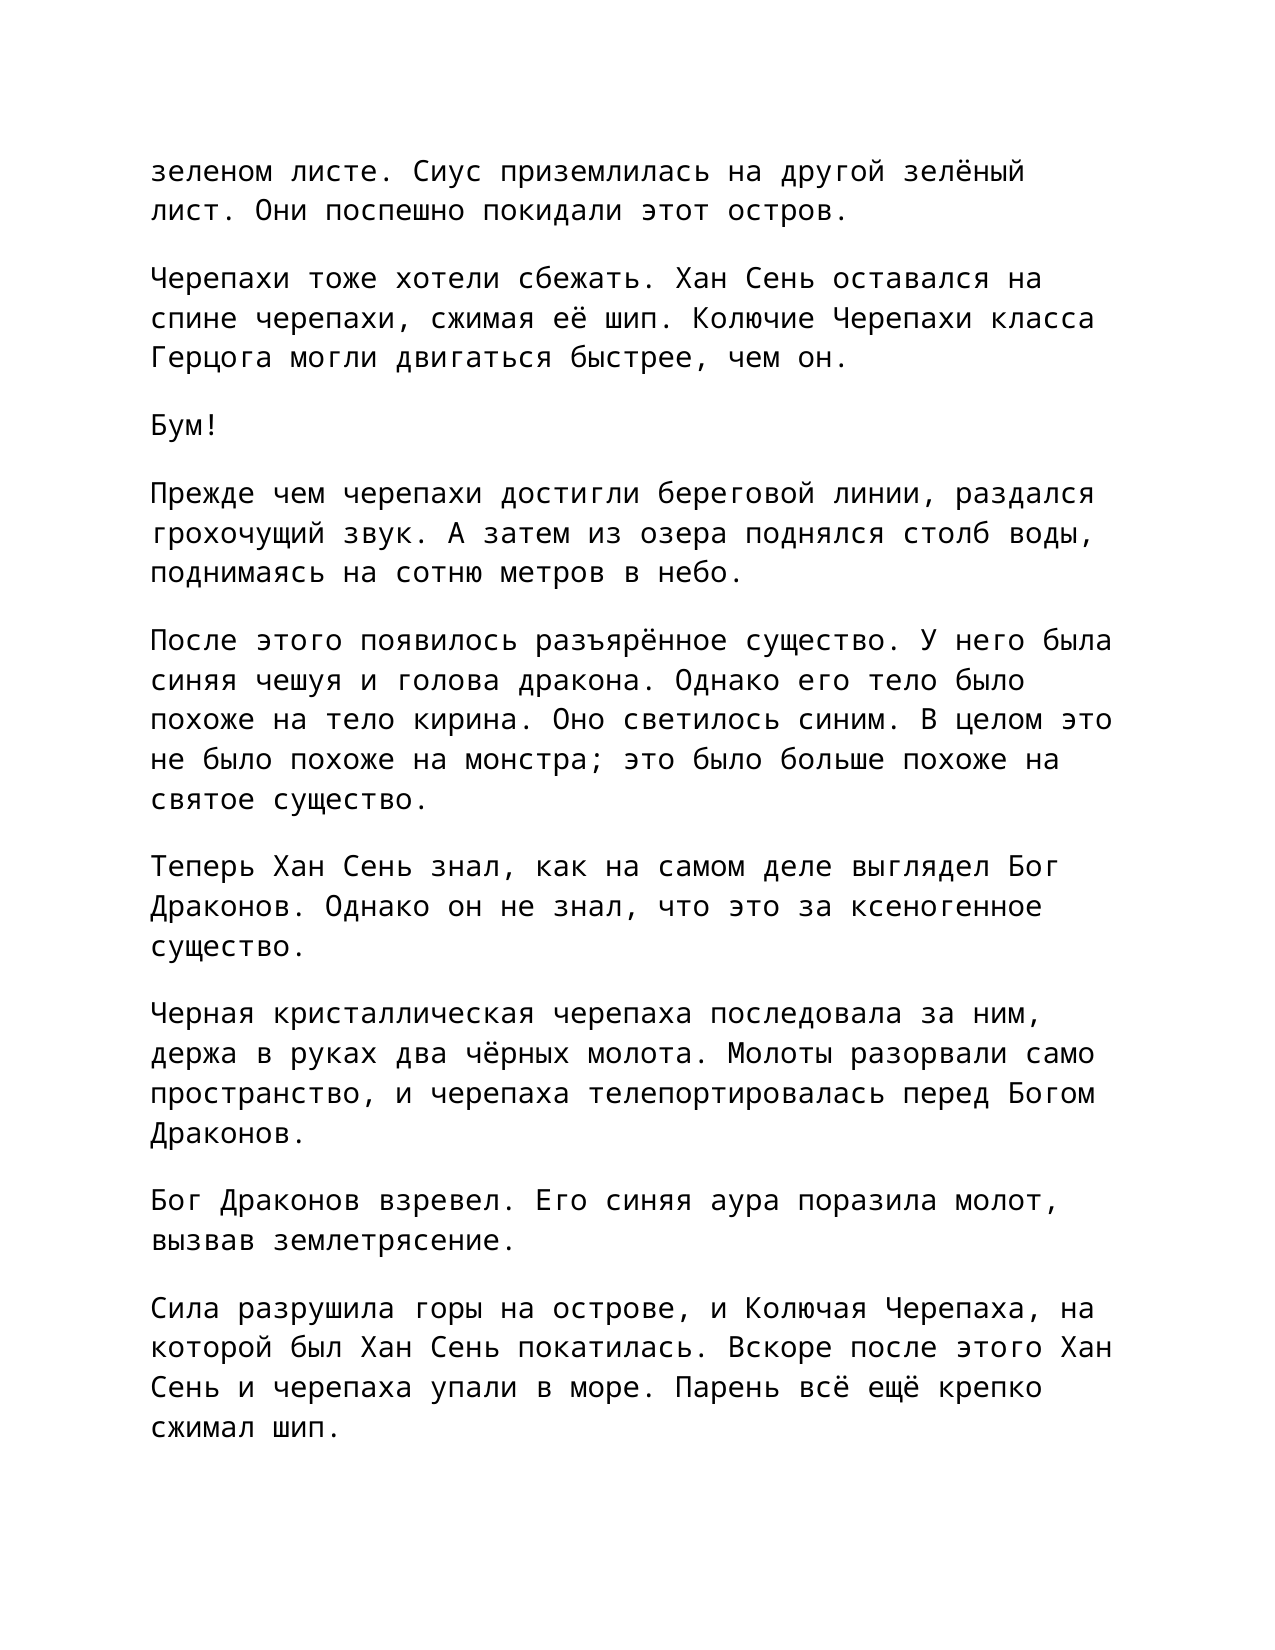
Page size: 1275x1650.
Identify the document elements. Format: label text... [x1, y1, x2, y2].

text Прежде чем черепахи достигли береговой линии, раздался грохочущий звук. А затем из озера поднялся столб воды, поднимаясь на сотню метров в небо. [150, 472, 1125, 591]
text Черепахи тоже хотели сбежать. Хан Сень оставался на спине черепахи, сжимая её шип. Колючие Черепахи класса Герцога могли двигаться быстрее, чем он. [150, 257, 1125, 376]
text Сила разрушила горы на острове, и Колючая Черепаха, на которой был Хан Сень покатилась. Вскоре после этого Хан Сень и черепаха упали в море. Парень всё ещё крепко сжимал шип. [150, 1287, 1125, 1446]
text Теперь Хан Сень знал, как на самом деле выглядел Бог Драконов. Однако он не знал, что это за ксеногенное существо. [150, 846, 1125, 965]
text Бум! [150, 404, 1125, 444]
text Черная кристаллическая черепаха последовала за ним, держа в руках два чёрных молота. Молоты разорвали само пространство, и черепаха телепортировалась перед Богом Драконов. [150, 993, 1125, 1152]
text Бог Драконов взревел. Его синяя аура поразила молот, вызвав землетрясение. [150, 1179, 1125, 1259]
text После этого появилось разъярённое существо. У него была синяя чешуя и голова дракона. Однако его тело было похоже на тело кирина. Оно светилось синим. В целом это не было похоже на монстра; это было больше похоже на святое существо. [150, 619, 1125, 818]
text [150, 150, 1125, 229]
